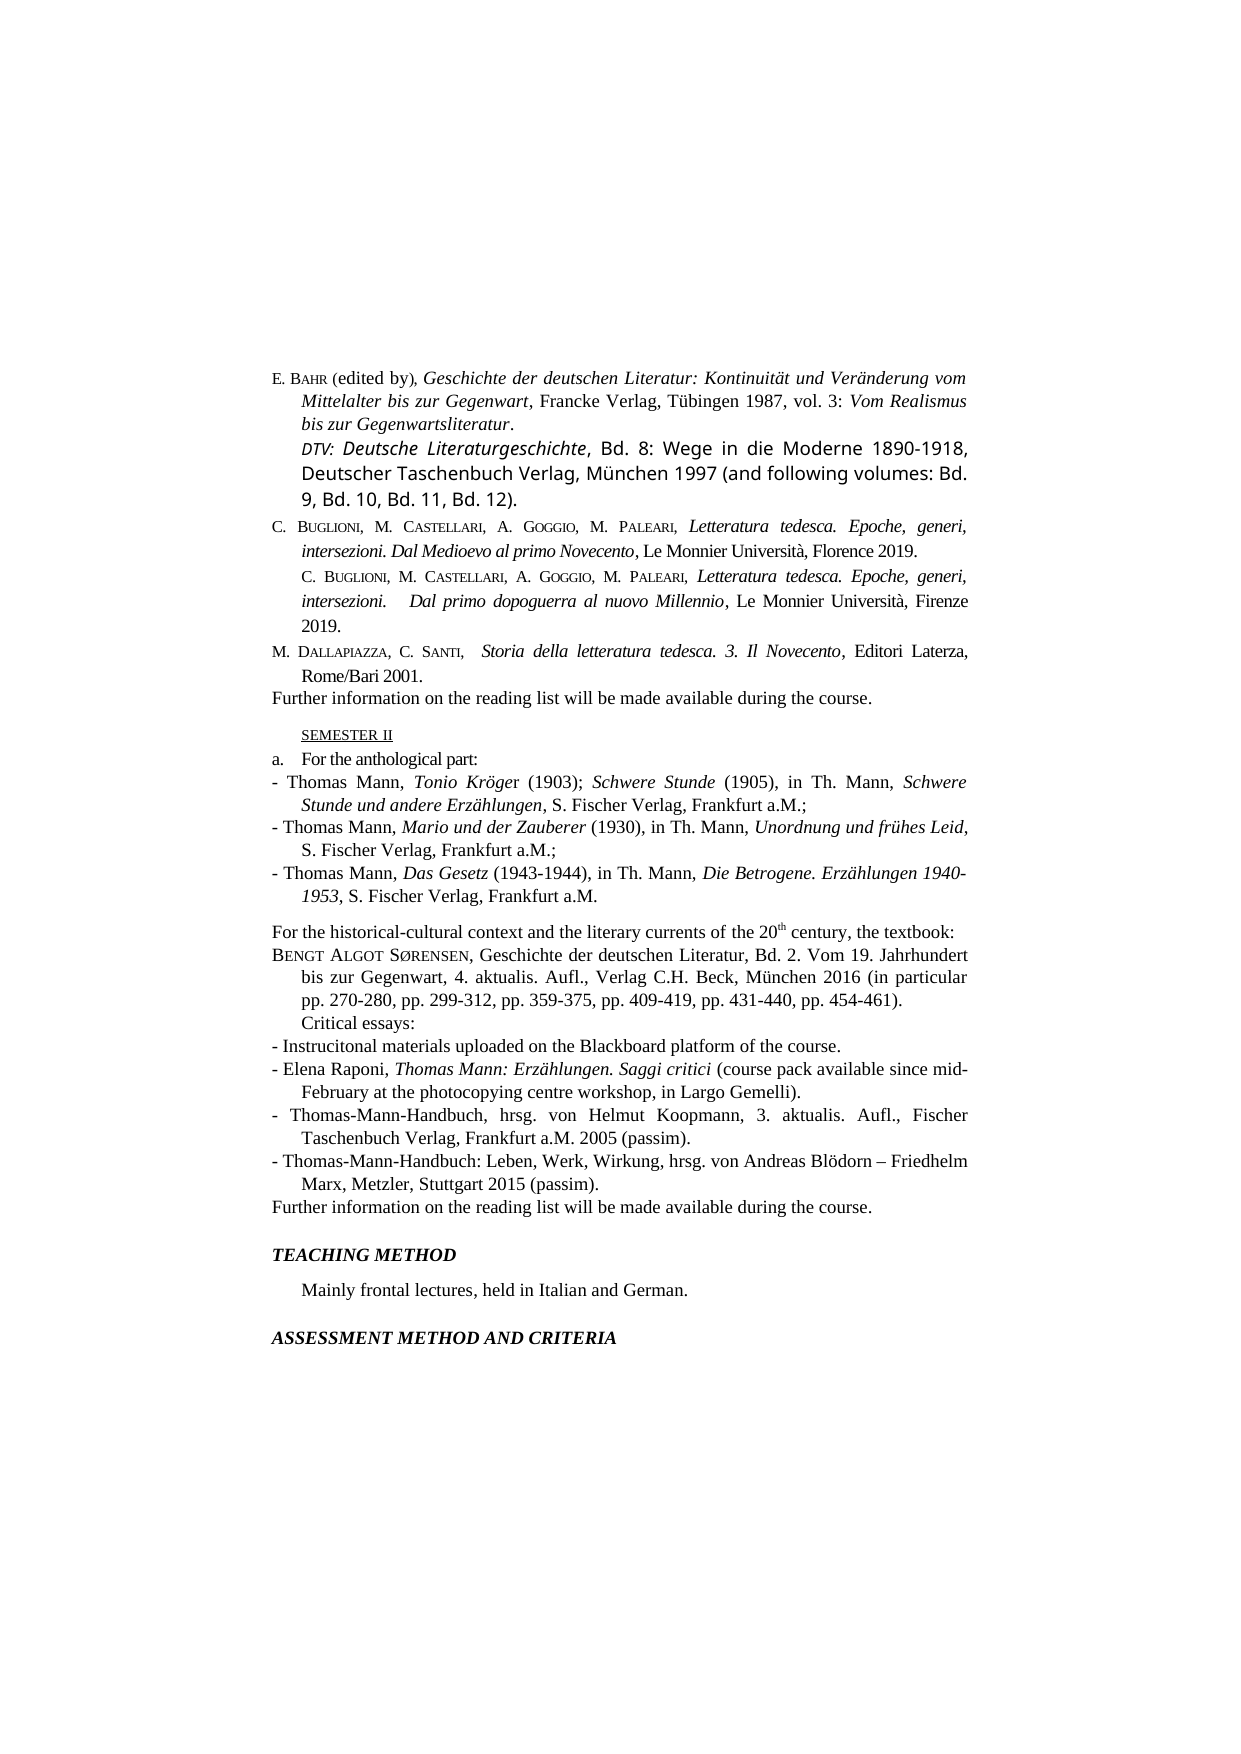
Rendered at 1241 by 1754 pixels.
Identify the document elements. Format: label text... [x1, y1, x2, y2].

text TEACHING METHOD [272, 1243, 968, 1266]
text - Elena Raponi, Thomas Mann: Erzählungen. Saggi critici (course pack available since mid-February at the photocopying centre workshop, in Largo Gemelli). [272, 1057, 968, 1103]
text - Thomas-Mann-Handbuch: Leben, Werk, Wirkung, hrsg. von Andreas Blödorn – Friedhelm Marx, Metzler, Stuttgart 2015 (passim). [272, 1149, 968, 1195]
text - Thomas Mann, Das Gesetz (1943-1944), in Th. Mann, Die Betrogene. Erzählungen 1940-1953, S. Fischer Verlag, Frankfurt a.M. [272, 861, 968, 907]
text Mainly frontal lectures, held in Italian and German. [272, 1278, 968, 1301]
text Further information on the reading list will be made available during the course. [272, 1195, 968, 1218]
text - Instrucitonal materials uploaded on the Blackboard platform of the course. [272, 1034, 968, 1057]
text - Thomas Mann, Mario und der Zauberer (1930), in Th. Mann, Unordnung und frühes Leid, S. Fischer Verlag, Frankfurt a.M.; [272, 816, 968, 861]
text M. Dallapiazza, C. Santi, Storia della letteratura tedesca. 3. Il Novecento, Editori Laterza, Rome/Bari 2001. [272, 636, 968, 686]
text - Thomas Mann, Tonio Kröger (1903); Schwere Stunde (1905), in Th. Mann, Schwere Stunde und andere Erzählungen, S. Fischer Verlag, Frankfurt a.M.; [272, 770, 968, 816]
text For the historical-cultural context and the literary currents of the 20th century, the textbook: [272, 920, 968, 943]
text C. Buglioni, M. Castellari, A. Goggio, M. Paleari, Letteratura tedesca. Epoche, generi, intersezioni. Dal primo dopoguerra al nuovo Millennio, Le Monnier Università, Firenze 2019. [301, 561, 968, 636]
text Bengt Algot Sørensen, Geschichte der deutschen Literatur, Bd. 2. Vom 19. Jahrhundert bis zur Gegenwart, 4. aktualis. Aufl., Verlag C.H. Beck, München 2016 (in particular pp. 270-280, pp. 299-312, pp. 359-375, pp. 409-419, pp. 431-440, pp. 454-461). [272, 943, 968, 1011]
list For the anthological part: [272, 745, 968, 770]
text C. Buglioni, M. Castellari, A. Goggio, M. Paleari, Letteratura tedesca. Epoche, generi, intersezioni. Dal Medioevo al primo Novecento, Le Monnier Università, Florence 2019. [272, 511, 968, 561]
text - Thomas-Mann-Handbuch, hrsg. von Helmut Koopmann, 3. aktualis. Aufl., Fischer Taschenbuch Verlag, Frankfurt a.M. 2005 (passim). [272, 1103, 968, 1149]
text DTV: Deutsche Literaturgeschichte, Bd. 8: Wege in die Moderne 1890-1918, Deutscher Taschenbuch Verlag, München 1997 (and following volumes: Bd. 9, Bd. 10, Bd. 11, Bd. 12). [301, 435, 968, 511]
text Further information on the reading list will be made available during the course. [272, 686, 968, 709]
text semester ii [301, 722, 968, 745]
text E. Bahr (edited by), Geschichte der deutschen Literatur: Kontinuität und Veränderung vom Mittelalter bis zur Gegenwart, Francke Verlag, Tübingen 1987, vol. 3: Vom Realismus bis zur Gegenwartsliteratur. [272, 366, 968, 435]
text ASSESSMENT METHOD AND CRITERIA [272, 1326, 968, 1349]
text Critical essays: [301, 1011, 968, 1034]
